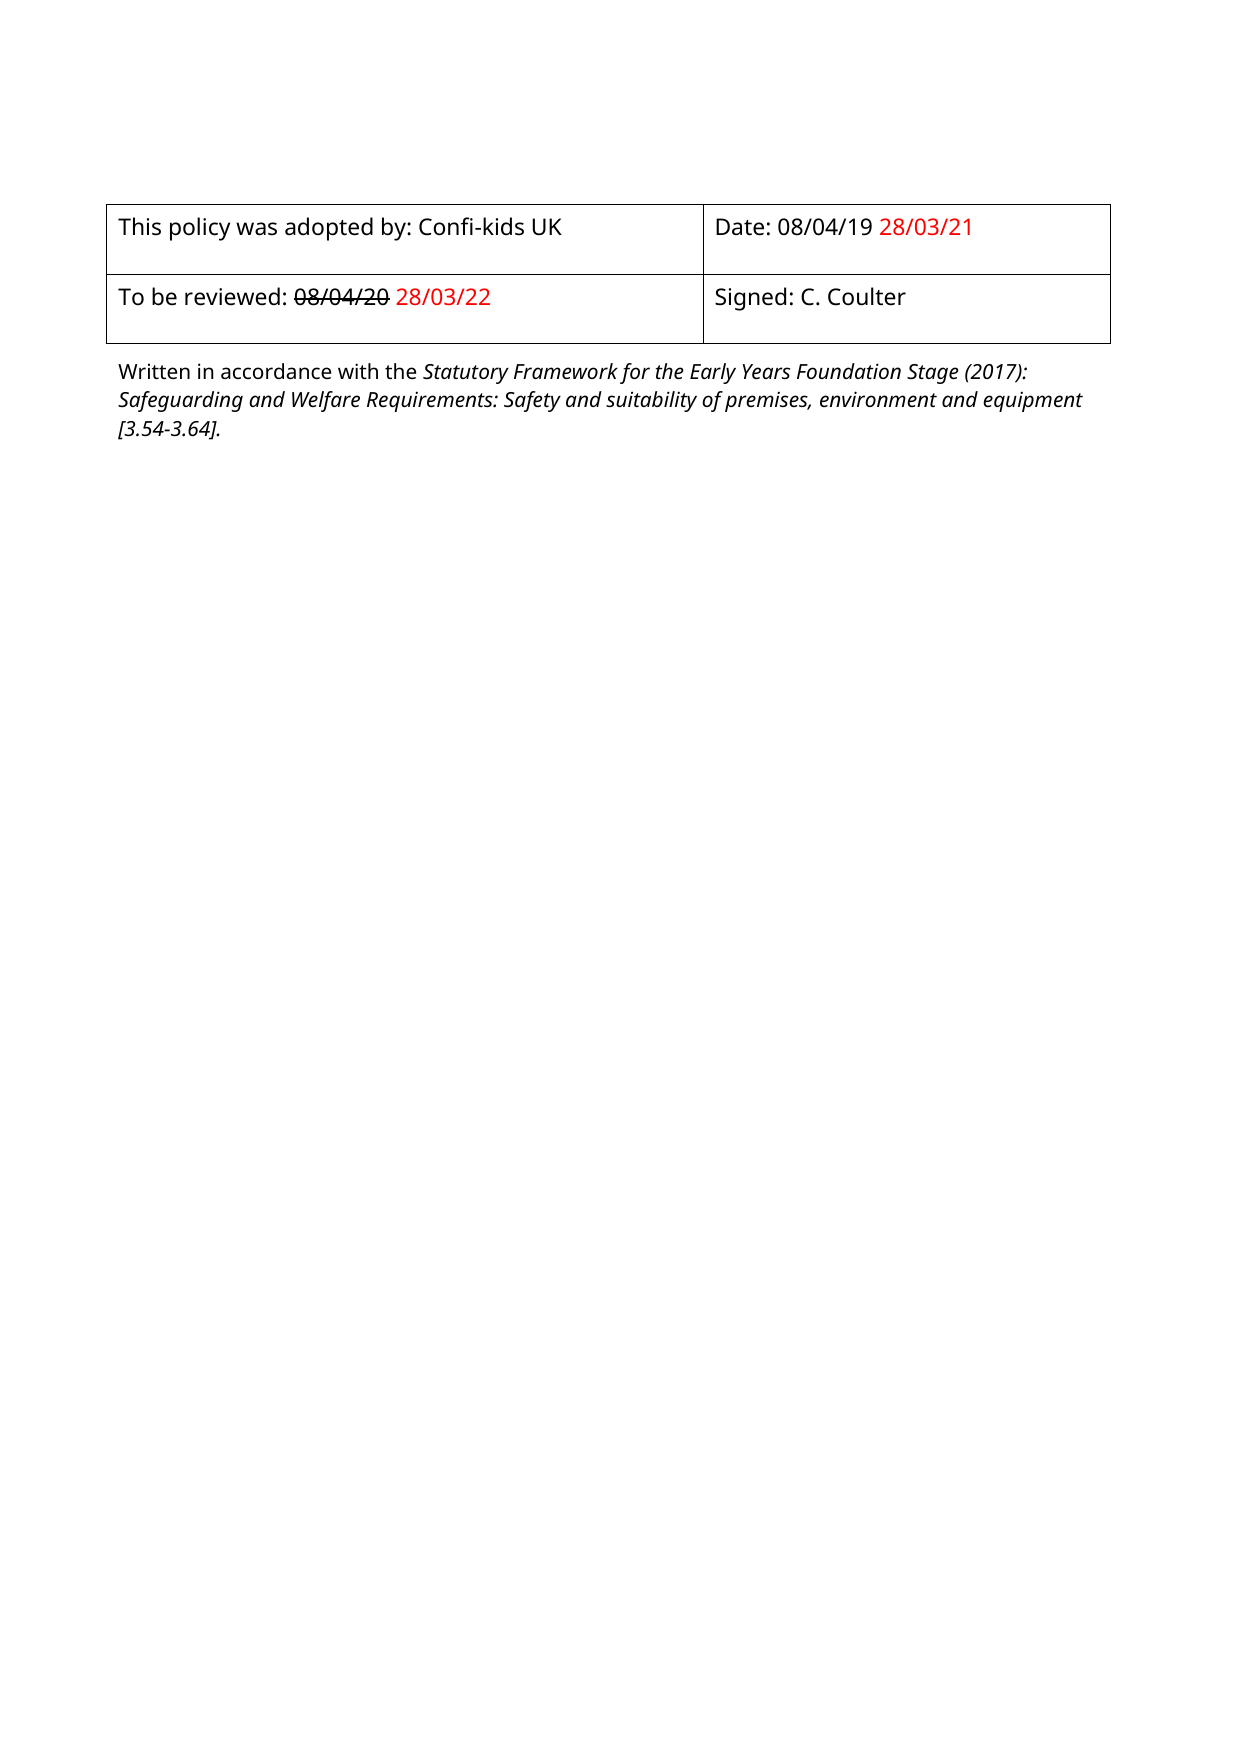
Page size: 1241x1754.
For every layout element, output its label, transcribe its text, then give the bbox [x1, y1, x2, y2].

table_header Date: 08/04/19 28/03/21 [704, 205, 1110, 274]
text Written in accordance with the Statutory Framework for the Early Years Foundation Stage (2017): Safeguarding and Welfare Requirements: Safety and suitability of premises, environment and equipment [3.54-3.64]. [118, 357, 1122, 442]
table_cell To be reviewed: 08/04/20 28/03/22 [107, 275, 703, 343]
table_cell Signed: C. Coulter [704, 275, 1110, 343]
table_header This policy was adopted by: Confi-kids UK [107, 205, 703, 274]
